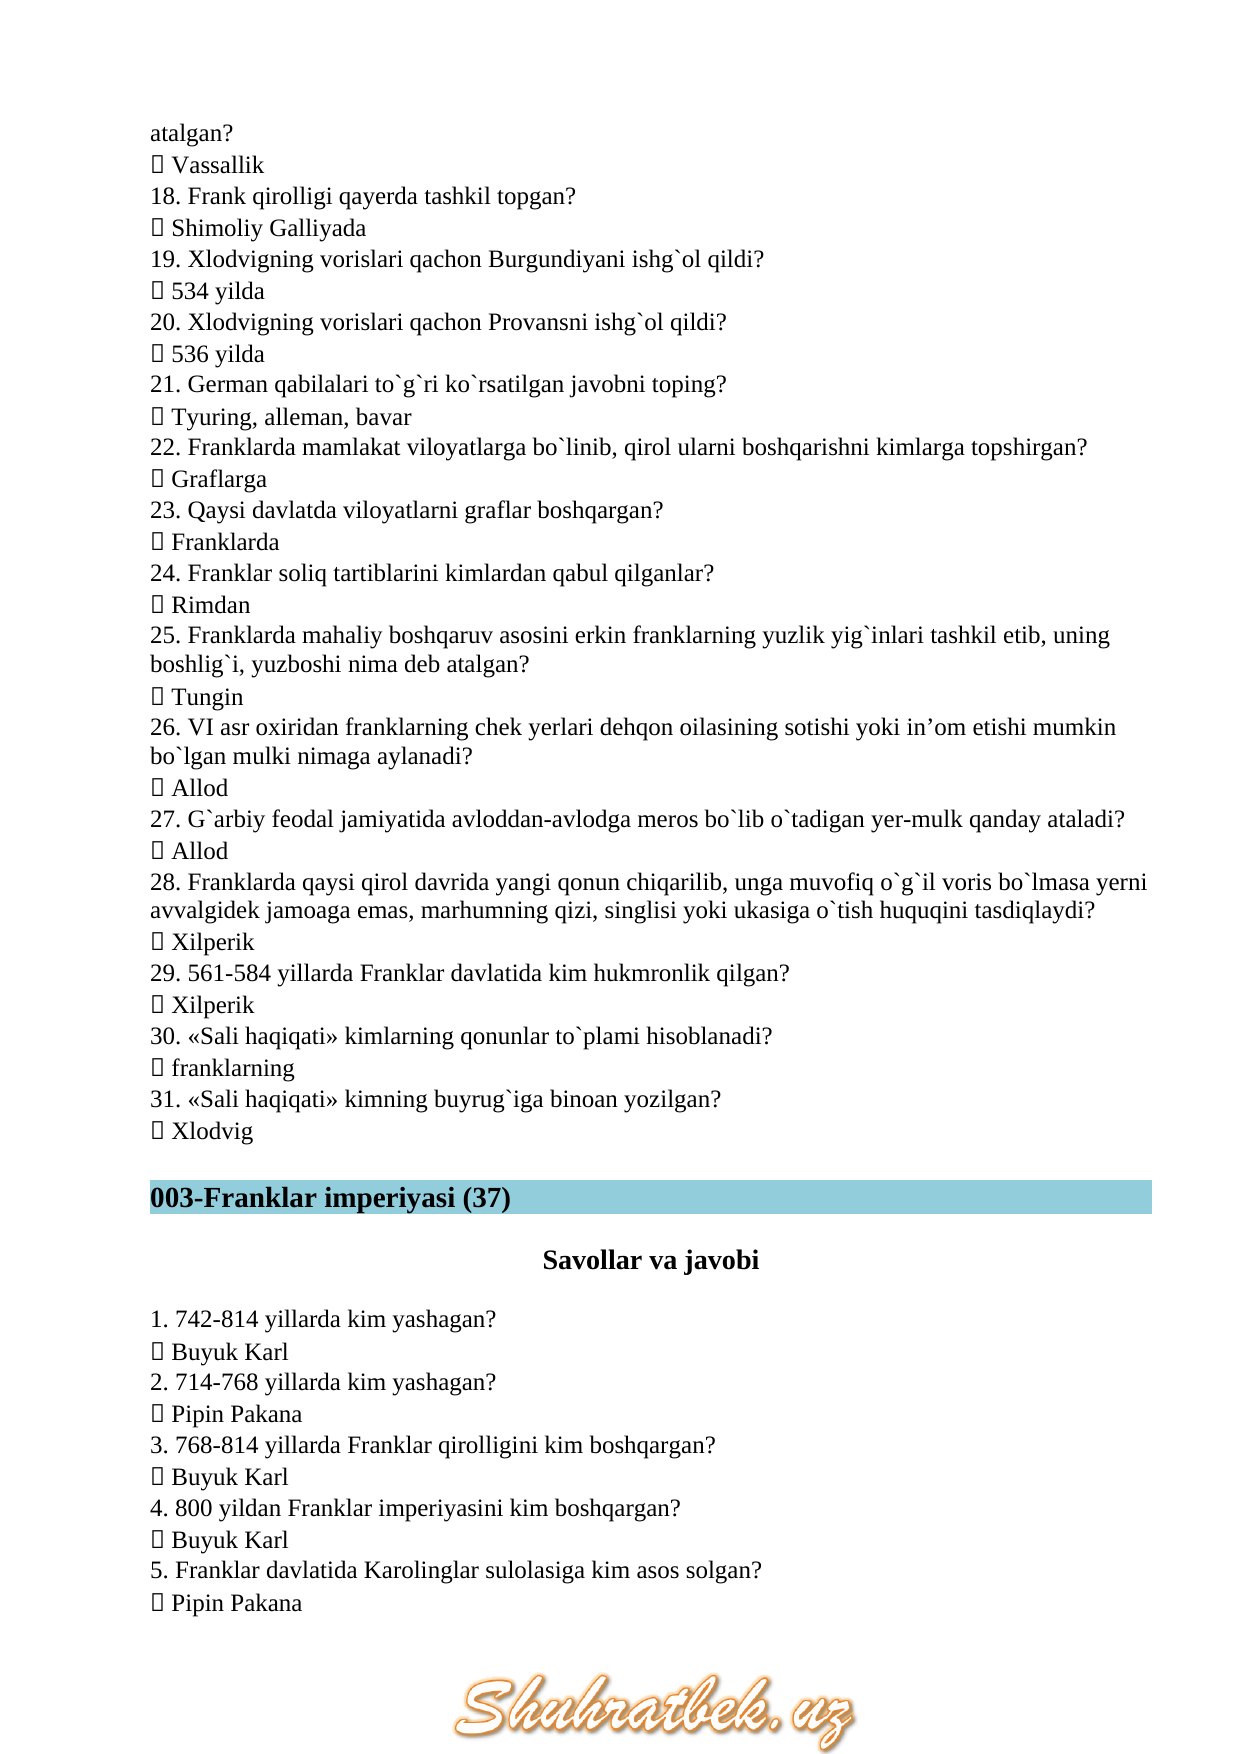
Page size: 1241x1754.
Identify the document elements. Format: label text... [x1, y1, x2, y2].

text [150, 118, 1152, 1147]
text 003-Franklar imperiyasi (37) [150, 1180, 1152, 1214]
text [150, 1304, 1152, 1618]
picture [440, 1659, 869, 1754]
subtitle Savollar va javobi [150, 1243, 1152, 1275]
